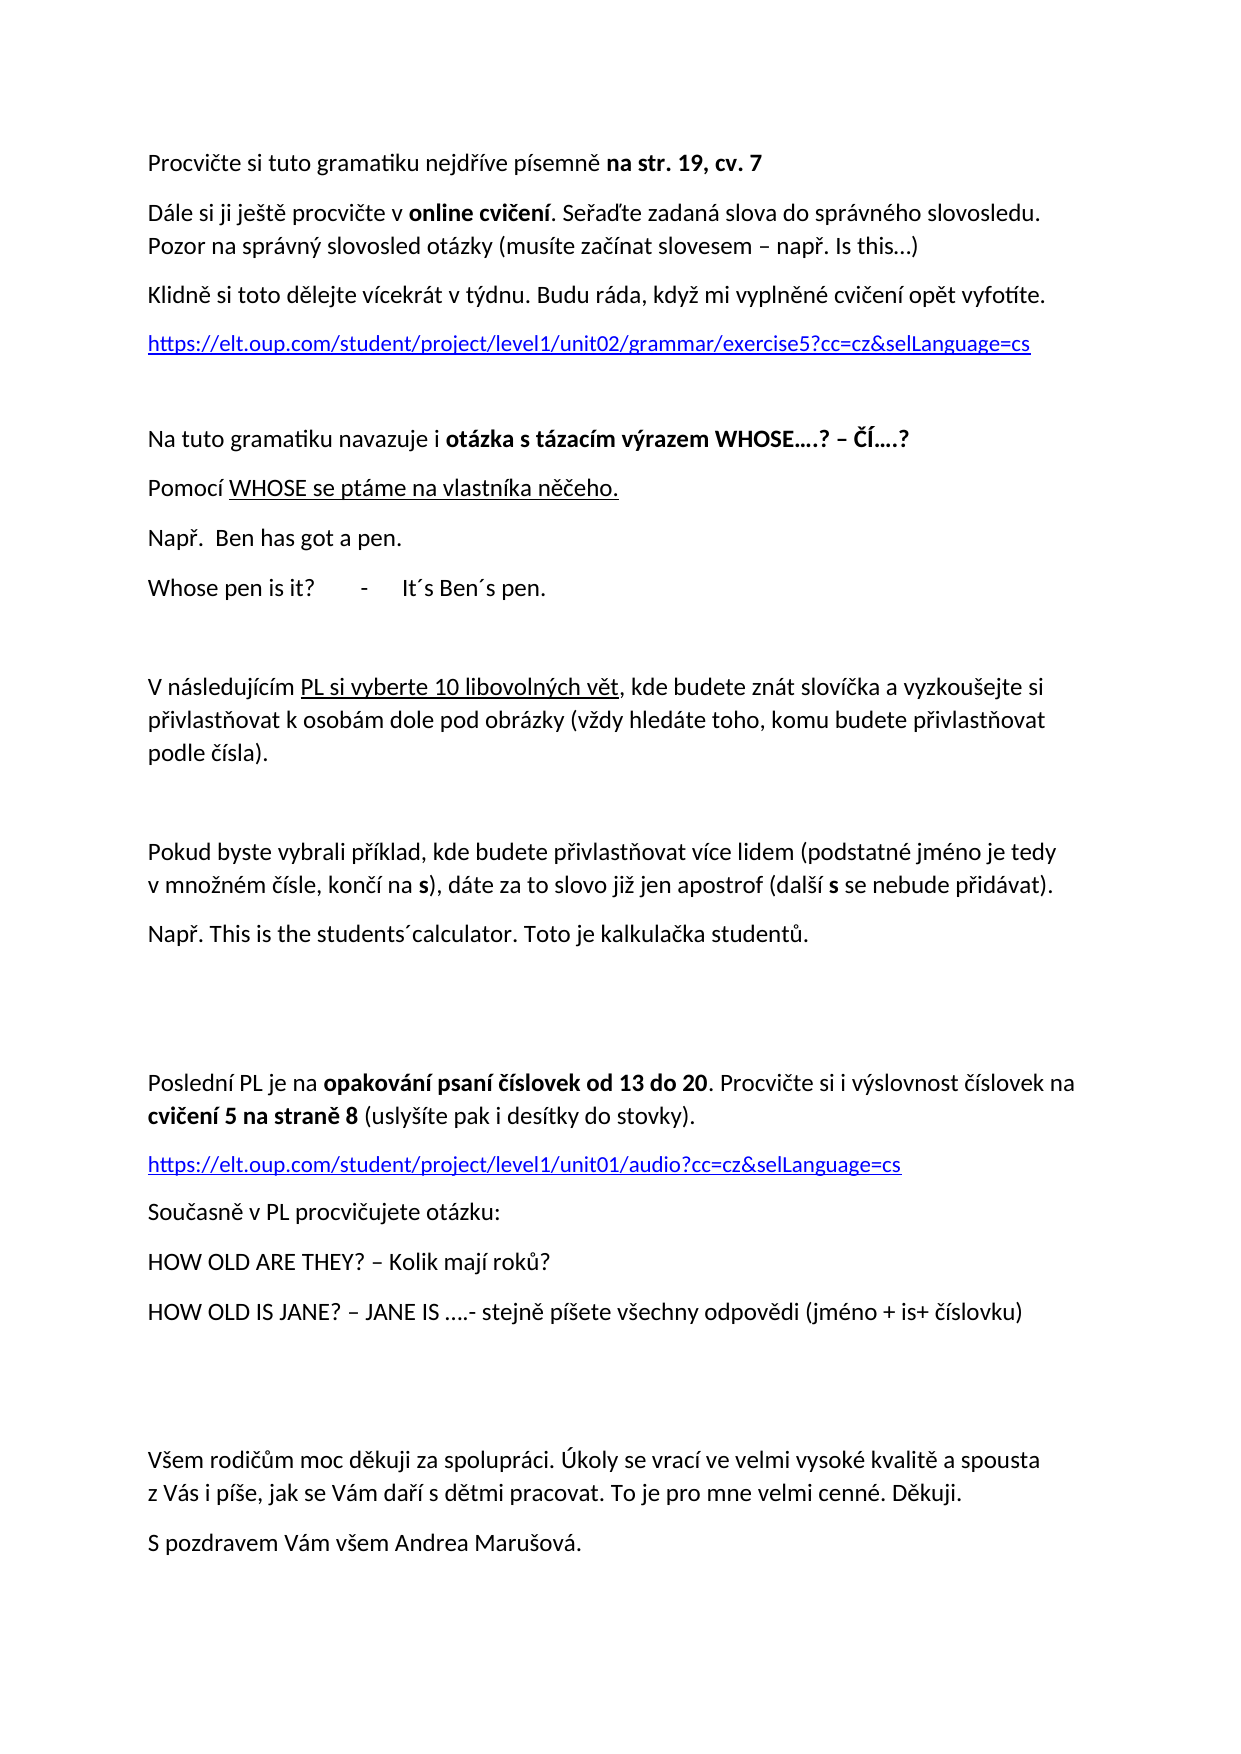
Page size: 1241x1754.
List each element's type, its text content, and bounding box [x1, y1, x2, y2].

text HOW OLD IS JANE? – JANE IS ….- stejně píšete všechny odpovědi (jméno + is+ číslovku) [148, 1296, 1093, 1326]
text Pokud byste vybrali příklad, kde budete přivlastňovat více lidem (podstatné jméno je tedy v množném čísle, končí na s), dáte za to slovo již jen apostrof (další s se nebude přidávat). [148, 836, 1093, 899]
text https://elt.oup.com/student/project/level1/unit01/audio?cc=cz&selLanguage=cs [148, 1150, 1093, 1178]
text Všem rodičům moc děkuji za spolupráci. Úkoly se vrací ve velmi vysoké kvalitě a spousta z Vás i píše, jak se Vám daří s dětmi pracovat. To je pro mne velmi cenné. Děkuji. [148, 1444, 1093, 1508]
text Dále si ji ještě procvičte v online cvičení. Seřaďte zadaná slova do správného slovosledu. Pozor na správný slovosled otázky (musíte začínat slovesem – např. Is this…) [148, 197, 1093, 261]
text Procvičte si tuto gramatiku nejdříve písemně na str. 19, cv. 7 [148, 148, 1093, 178]
text Pomocí WHOSE se ptáme na vlastníka něčeho. [148, 473, 1093, 503]
text HOW OLD ARE THEY? – Kolik mají roků? [148, 1246, 1093, 1277]
text Současně v PL procvičujete otázku: [148, 1197, 1093, 1227]
text S pozdravem Vám všem Andrea Marušová. [148, 1527, 1093, 1557]
text Např. This is the students´calculator. Toto je kalkulačka studentů. [148, 918, 1093, 949]
text Poslední PL je na opakování psaní číslovek od 13 do 20. Procvičte si i výslovnost číslovek na cvičení 5 na straně 8 (uslyšíte pak i desítky do stovky). [148, 1067, 1093, 1131]
text Whose pen is it? - It´s Ben´s pen. [148, 572, 1093, 602]
text Klidně si toto dělejte vícekrát v týdnu. Budu ráda, když mi vyplněné cvičení opět vyfotíte. [148, 280, 1093, 310]
text Např. Ben has got a pen. [148, 522, 1093, 553]
text https://elt.oup.com/student/project/level1/unit02/grammar/exercise5?cc=cz&selLanguage=cs [148, 329, 1093, 357]
text Na tuto gramatiku navazuje i otázka s tázacím výrazem WHOSE….? – ČÍ….? [148, 423, 1093, 453]
text V následujícím PL si vyberte 10 libovolných vět, kde budete znát slovíčka a vyzkoušejte si přivlastňovat k osobám dole pod obrázky (vždy hledáte toho, komu budete přivlastňovat podle čísla). [148, 671, 1093, 767]
